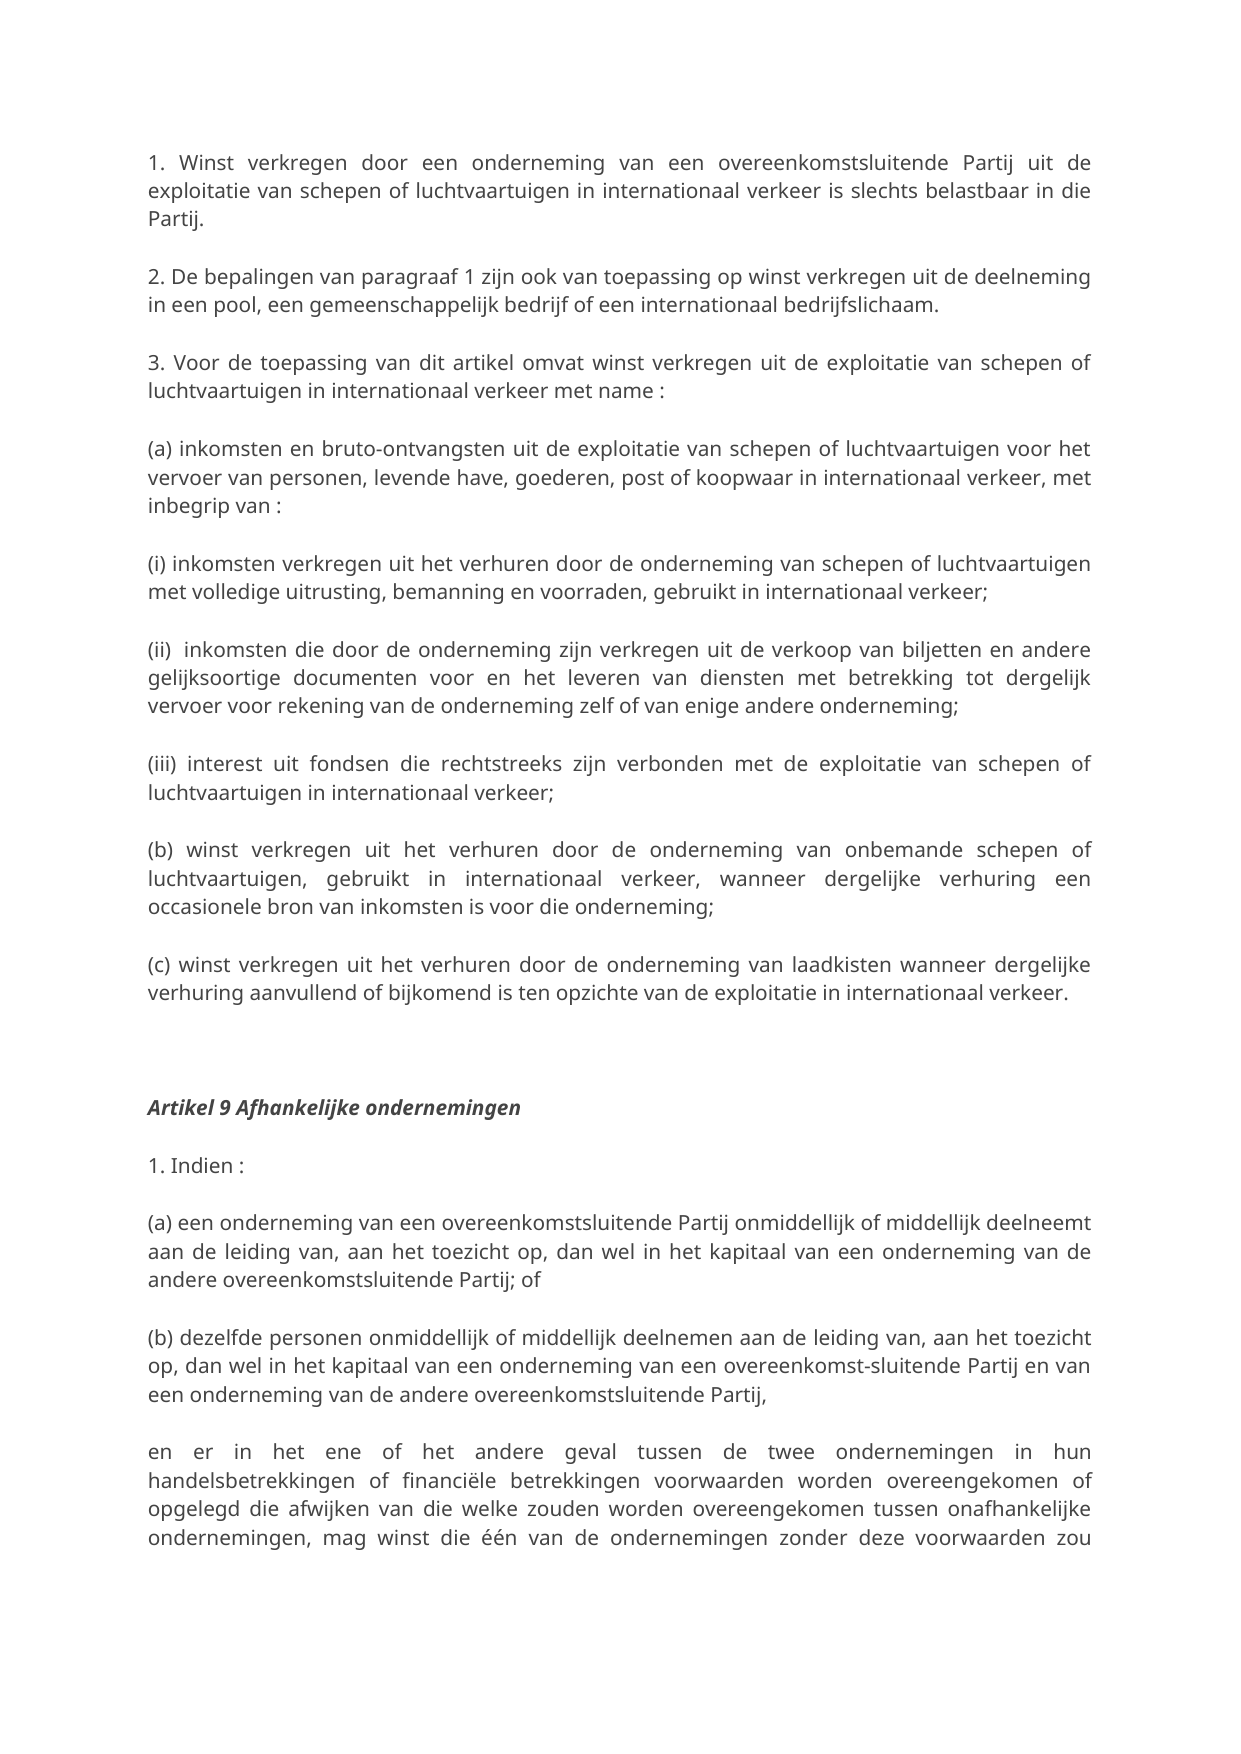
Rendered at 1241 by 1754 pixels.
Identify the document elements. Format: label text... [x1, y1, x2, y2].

text 1. Indien : [148, 1151, 1093, 1179]
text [148, 1437, 1093, 1551]
text 1. Winst verkregen door een onderneming van een overeenkomstsluitende Partij uit de exploitatie van schepen of luchtvaartuigen in internationaal verkeer is slechts belastbaar in die Partij. [148, 148, 1093, 233]
text (ii) inkomsten die door de onderneming zijn verkregen uit de verkoop van biljetten en andere gelijksoortige documenten voor en het leveren van diensten met betrekking tot dergelijk vervoer voor rekening van de onderneming zelf of van enige andere onderneming; [148, 635, 1093, 720]
text (c) winst verkregen uit het verhuren door de onderneming van laadkisten wanneer dergelijke verhuring aanvullend of bijkomend is ten opzichte van de exploitatie in internationaal verkeer. [148, 950, 1093, 1007]
text (a) een onderneming van een overeenkomstsluitende Partij onmiddellijk of middellijk deelneemt aan de leiding van, aan het toezicht op, dan wel in het kapitaal van een onderneming van de andere overeenkomstsluitende Partij; of [148, 1208, 1093, 1294]
text (iii) interest uit fondsen die rechtstreeks zijn verbonden met de exploitatie van schepen of luchtvaartuigen in internationaal verkeer; [148, 749, 1093, 806]
text 2. De bepalingen van paragraaf 1 zijn ook van toepassing op winst verkregen uit de deelneming in een pool, een gemeenschappelijk bedrijf of een internationaal bedrijfslichaam. [148, 262, 1093, 319]
text (b) dezelfde personen onmiddellijk of middellijk deelnemen aan de leiding van, aan het toezicht op, dan wel in het kapitaal van een onderneming van een overeenkomst-sluitende Partij en van een onderneming van de andere overeenkomstsluitende Partij, [148, 1323, 1093, 1408]
text (i) inkomsten verkregen uit het verhuren door de onderneming van schepen of luchtvaartuigen met volledige uitrusting, bemanning en voorraden, gebruikt in internationaal verkeer; [148, 549, 1093, 606]
text (a) inkomsten en bruto-ontvangsten uit de exploitatie van schepen of luchtvaartuigen voor het vervoer van personen, levende have, goederen, post of koopwaar in internationaal verkeer, met inbegrip van : [148, 434, 1093, 519]
text Artikel 9 Afhankelijke ondernemingen [148, 1093, 1093, 1122]
text 3. Voor de toepassing van dit artikel omvat winst verkregen uit de exploitatie van schepen of luchtvaartuigen in internationaal verkeer met name : [148, 348, 1093, 405]
text (b) winst verkregen uit het verhuren door de onderneming van onbemande schepen of luchtvaartuigen, gebruikt in internationaal verkeer, wanneer dergelijke verhuring een occasionele bron van inkomsten is voor die onderneming; [148, 835, 1093, 921]
